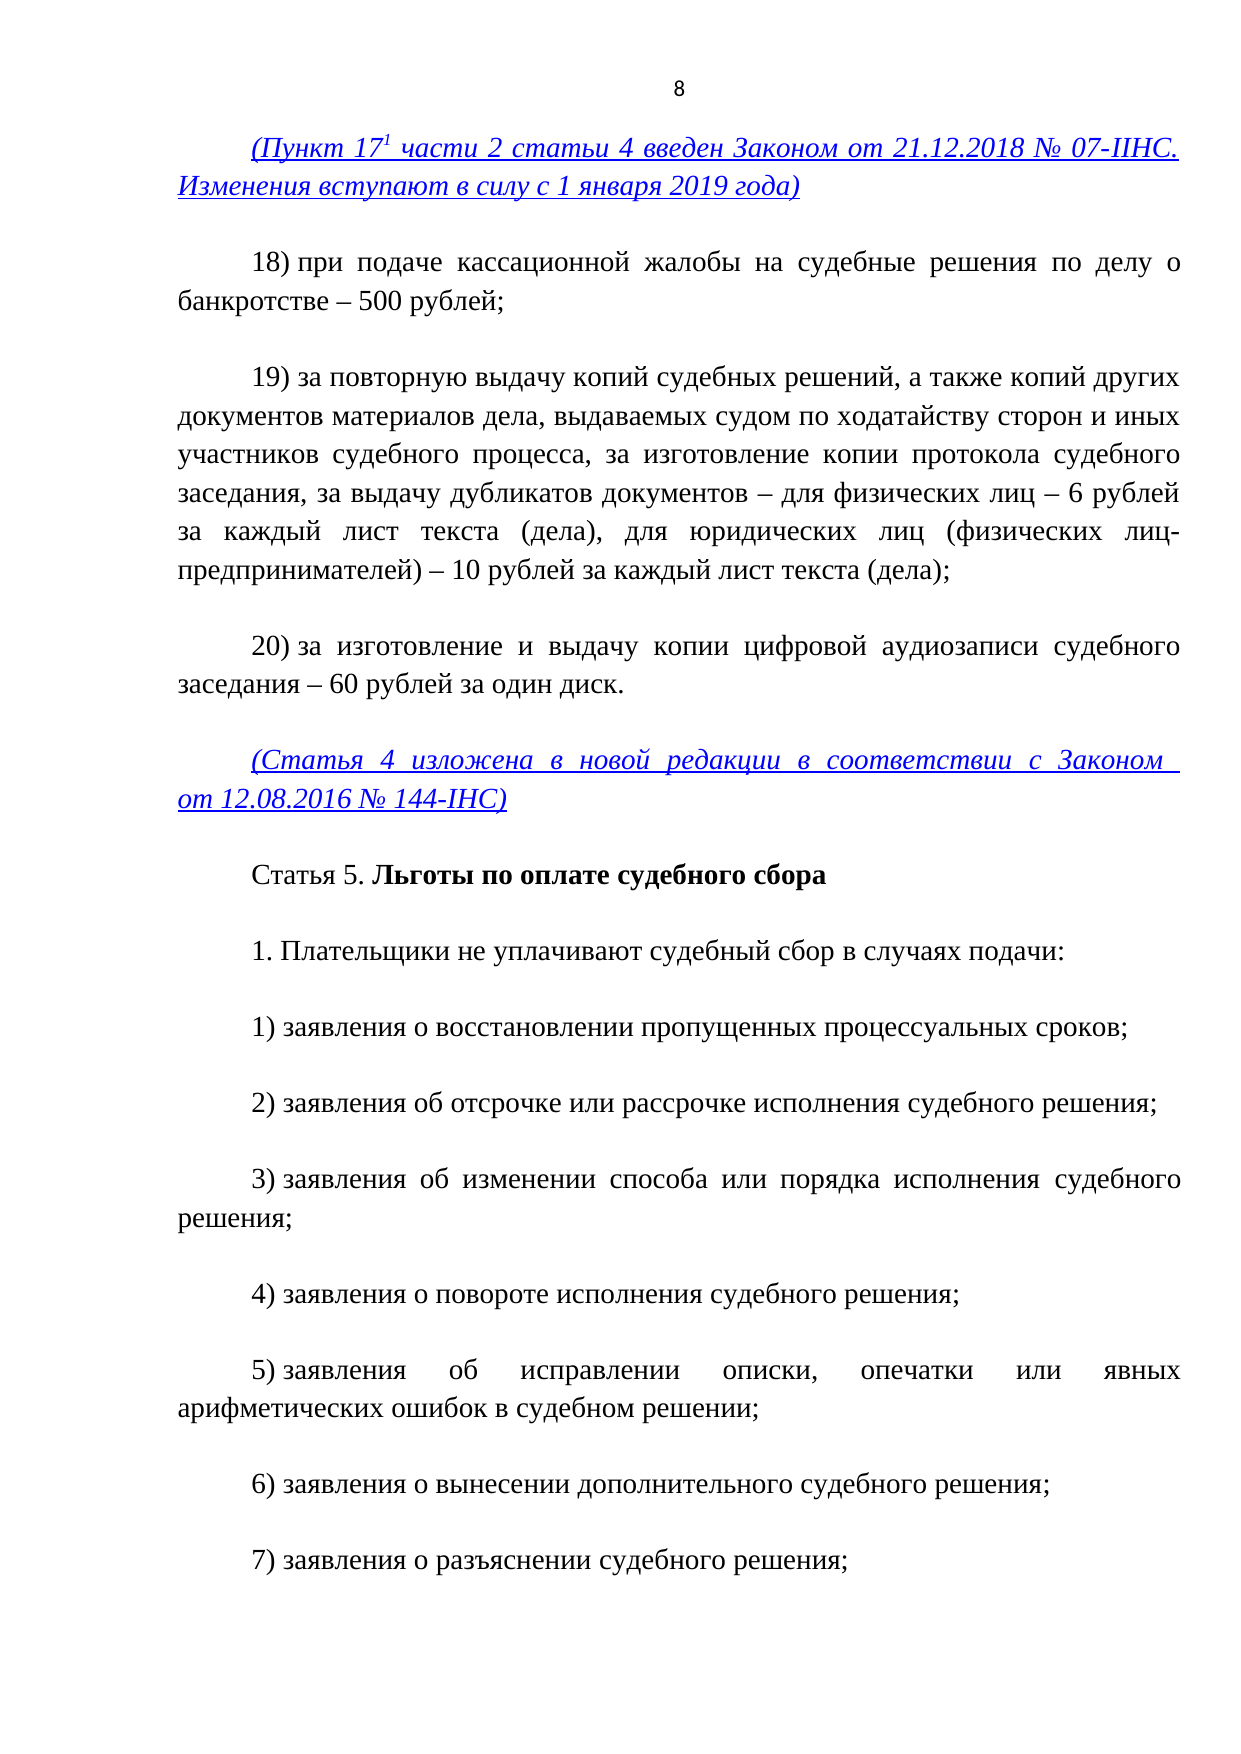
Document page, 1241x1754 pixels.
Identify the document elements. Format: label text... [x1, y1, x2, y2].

text Статья 5. Льготы по оплате судебного сбора [177, 857, 1181, 891]
text 19) за повторную выдачу копий судебных решений, а также копий других документов материалов дела, выдаваемых судом по ходатайству сторон и иных участников судебного процесса, за изготовление копии протокола судебного заседания, за выдачу дубликатов документов – для физических лиц – 6 рублей за каждый лист текста (дела), для юридических лиц (физических лиц-предпринимателей) – 10 рублей за каждый лист текста (дела); [177, 359, 1181, 585]
list 5) заявления об исправлении описки, опечатки или явных арифметических ошибок в судебном решении; [177, 1352, 1181, 1424]
list 4) заявления о повороте исполнения судебного решения; [177, 1276, 1181, 1309]
list 2) заявления об отсрочке или рассрочке исполнения судебного решения; [177, 1085, 1181, 1119]
text 20) за изготовление и выдачу копии цифровой аудиозаписи судебного заседания – 60 рублей за один диск. [177, 628, 1181, 700]
list 3) заявления об изменении способа или порядка исполнения судебного решения; [177, 1161, 1181, 1233]
list 6) заявления о вынесении дополнительного судебного решения; [177, 1466, 1181, 1500]
text (Статья 4 изложена в новой редакции в соответствии с Законом от 12.08.2016 № 144-IНС) [177, 742, 1181, 814]
text 1. Плательщики не уплачивают судебный сбор в случаях подачи: [177, 933, 1181, 967]
text (Пункт 171 части 2 статьи 4 введен Законом от 21.12.2018 № 07-IIНС. Изменения вступают в силу с 1 января 2019 года) [177, 130, 1181, 202]
list 7) заявления о разъяснении судебного решения; [177, 1542, 1181, 1576]
list 1) заявления о восстановлении пропущенных процессуальных сроков; [177, 1009, 1181, 1043]
text 18) при подаче кассационной жалобы на судебные решения по делу о банкротстве – 500 рублей; [177, 244, 1181, 317]
